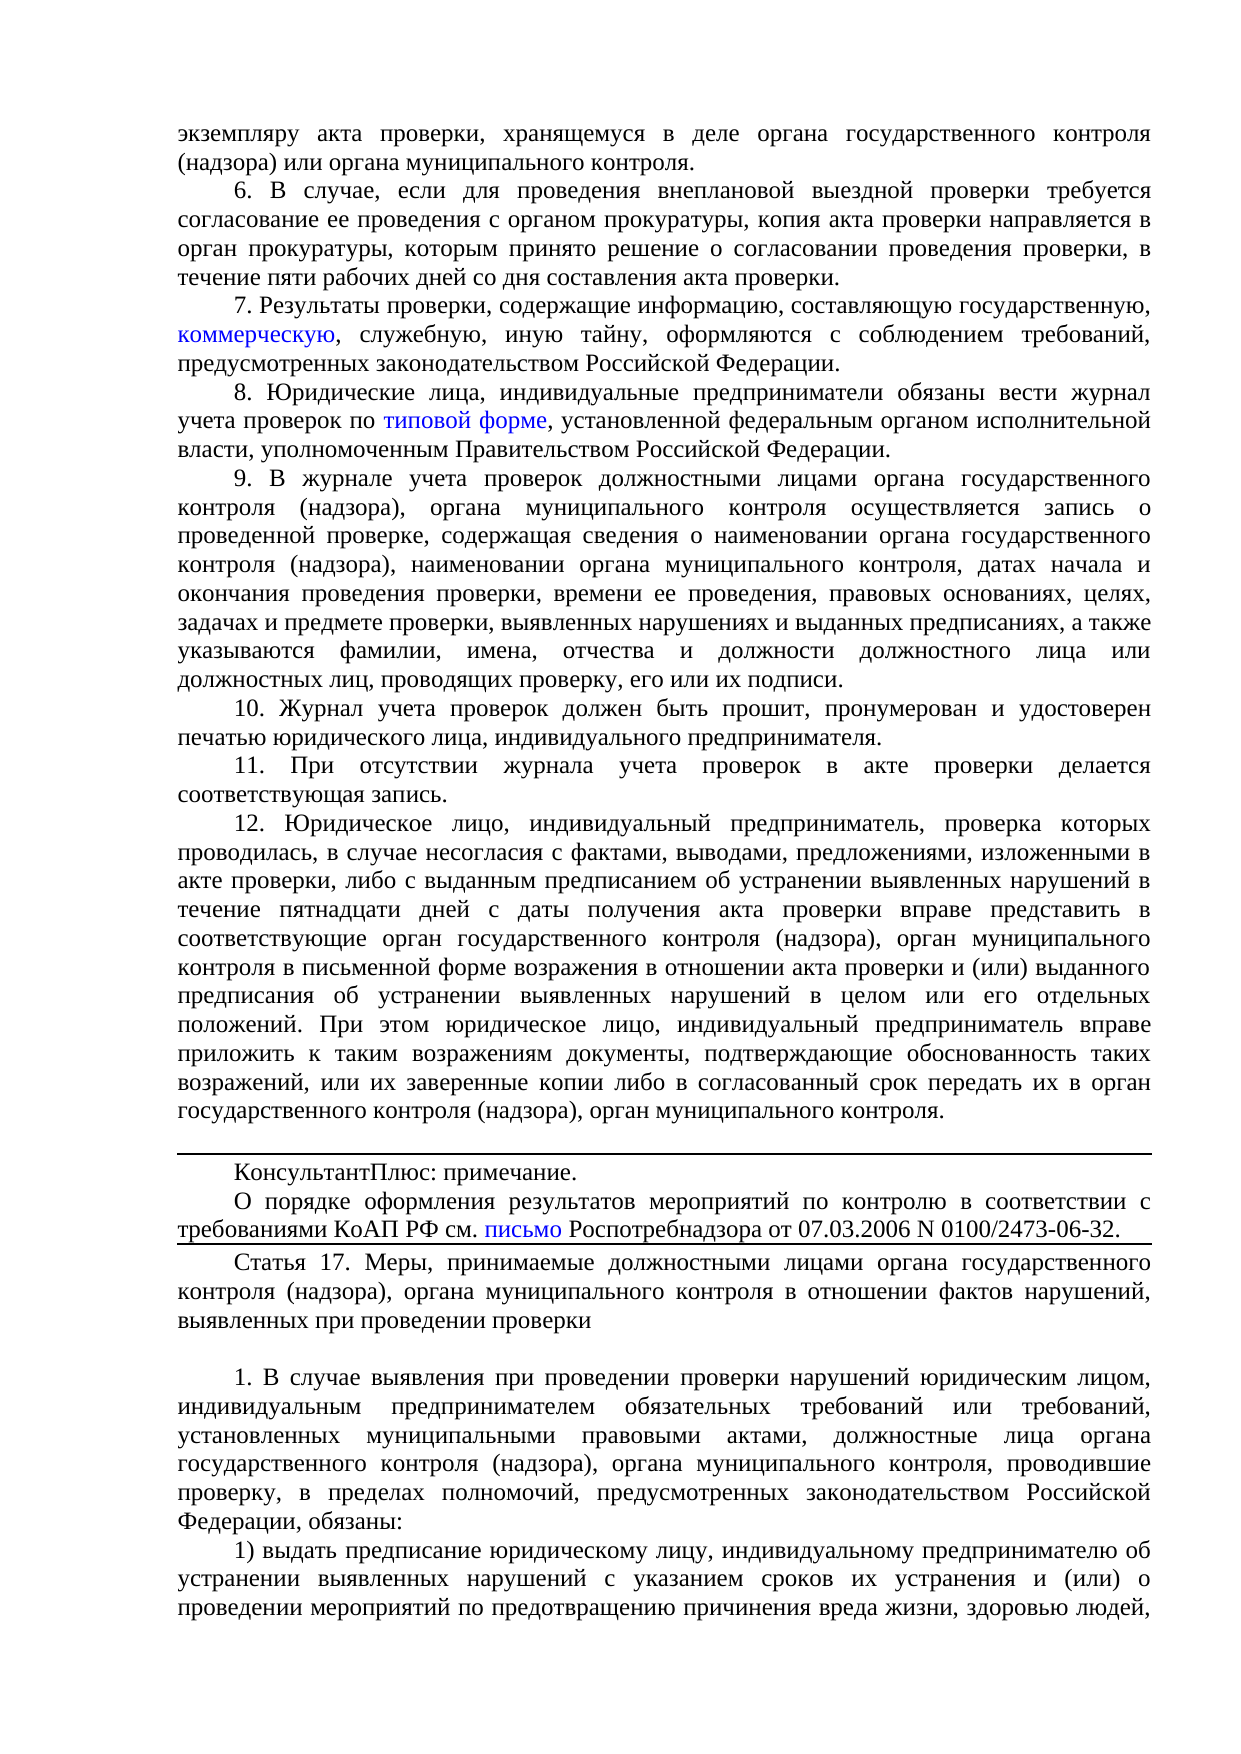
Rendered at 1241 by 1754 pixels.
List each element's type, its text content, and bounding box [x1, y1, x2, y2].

text О порядке оформления результатов мероприятий по контролю в соответствии с требованиями КоАП РФ см. письмо Роспотребнадзора от 07.03.2006 N 0100/2473-06-32. [177, 1186, 1152, 1243]
text 10. Журнал учета проверок должен быть прошит, пронумерован и удостоверен печатью юридического лица, индивидуального предпринимателя. [177, 693, 1152, 751]
text 9. В журнале учета проверок должностными лицами органа государственного контроля (надзора), органа муниципального контроля осуществляется запись о проведенной проверке, содержащая сведения о наименовании органа государственного контроля (надзора), наименовании органа муниципального контроля, датах начала и окончания проведения проверки, времени ее проведения, правовых основаниях, целях, задачах и предмете проверки, выявленных нарушениях и выданных предписаниях, а также указываются фамилии, имена, отчества и должности должностного лица или должностных лиц, проводящих проверку, его или их подписи. [177, 463, 1152, 693]
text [177, 118, 1152, 176]
text КонсультантПлюс: примечание. [177, 1157, 1152, 1186]
text Статья 17. Меры, принимаемые должностными лицами органа государственного контроля (надзора), органа муниципального контроля в отношении фактов нарушений, выявленных при проведении проверки [177, 1247, 1152, 1333]
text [177, 1535, 1152, 1621]
text 7. Результаты проверки, содержащие информацию, составляющую государственную, коммерческую, служебную, иную тайну, оформляются с соблюдением требований, предусмотренных законодательством Российской Федерации. [177, 291, 1152, 377]
text 6. В случае, если для проведения внеплановой выездной проверки требуется согласование ее проведения с органом прокуратуры, копия акта проверки направляется в орган прокуратуры, которым принято решение о согласовании проведения проверки, в течение пяти рабочих дней со дня составления акта проверки. [177, 176, 1152, 291]
text 1. В случае выявления при проведении проверки нарушений юридическим лицом, индивидуальным предпринимателем обязательных требований или требований, установленных муниципальными правовыми актами, должностные лица органа государственного контроля (надзора), органа муниципального контроля, проводившие проверку, в пределах полномочий, предусмотренных законодательством Российской Федерации, обязаны: [177, 1362, 1152, 1535]
text 8. Юридические лица, индивидуальные предприниматели обязаны вести журнал учета проверок по типовой форме, установленной федеральным органом исполнительной власти, уполномоченным Правительством Российской Федерации. [177, 377, 1152, 463]
text 11. При отсутствии журнала учета проверок в акте проверки делается соответствующая запись. [177, 751, 1152, 808]
text 12. Юридическое лицо, индивидуальный предприниматель, проверка которых проводилась, в случае несогласия с фактами, выводами, предложениями, изложенными в акте проверки, либо с выданным предписанием об устранении выявленных нарушений в течение пятнадцати дней с даты получения акта проверки вправе представить в соответствующие орган государственного контроля (надзора), орган муниципального контроля в письменной форме возражения в отношении акта проверки и (или) выданного предписания об устранении выявленных нарушений в целом или его отдельных положений. При этом юридическое лицо, индивидуальный предприниматель вправе приложить к таким возражениям документы, подтверждающие обоснованность таких возражений, или их заверенные копии либо в согласованный срок передать их в орган государственного контроля (надзора), орган муниципального контроля. [177, 808, 1152, 1124]
